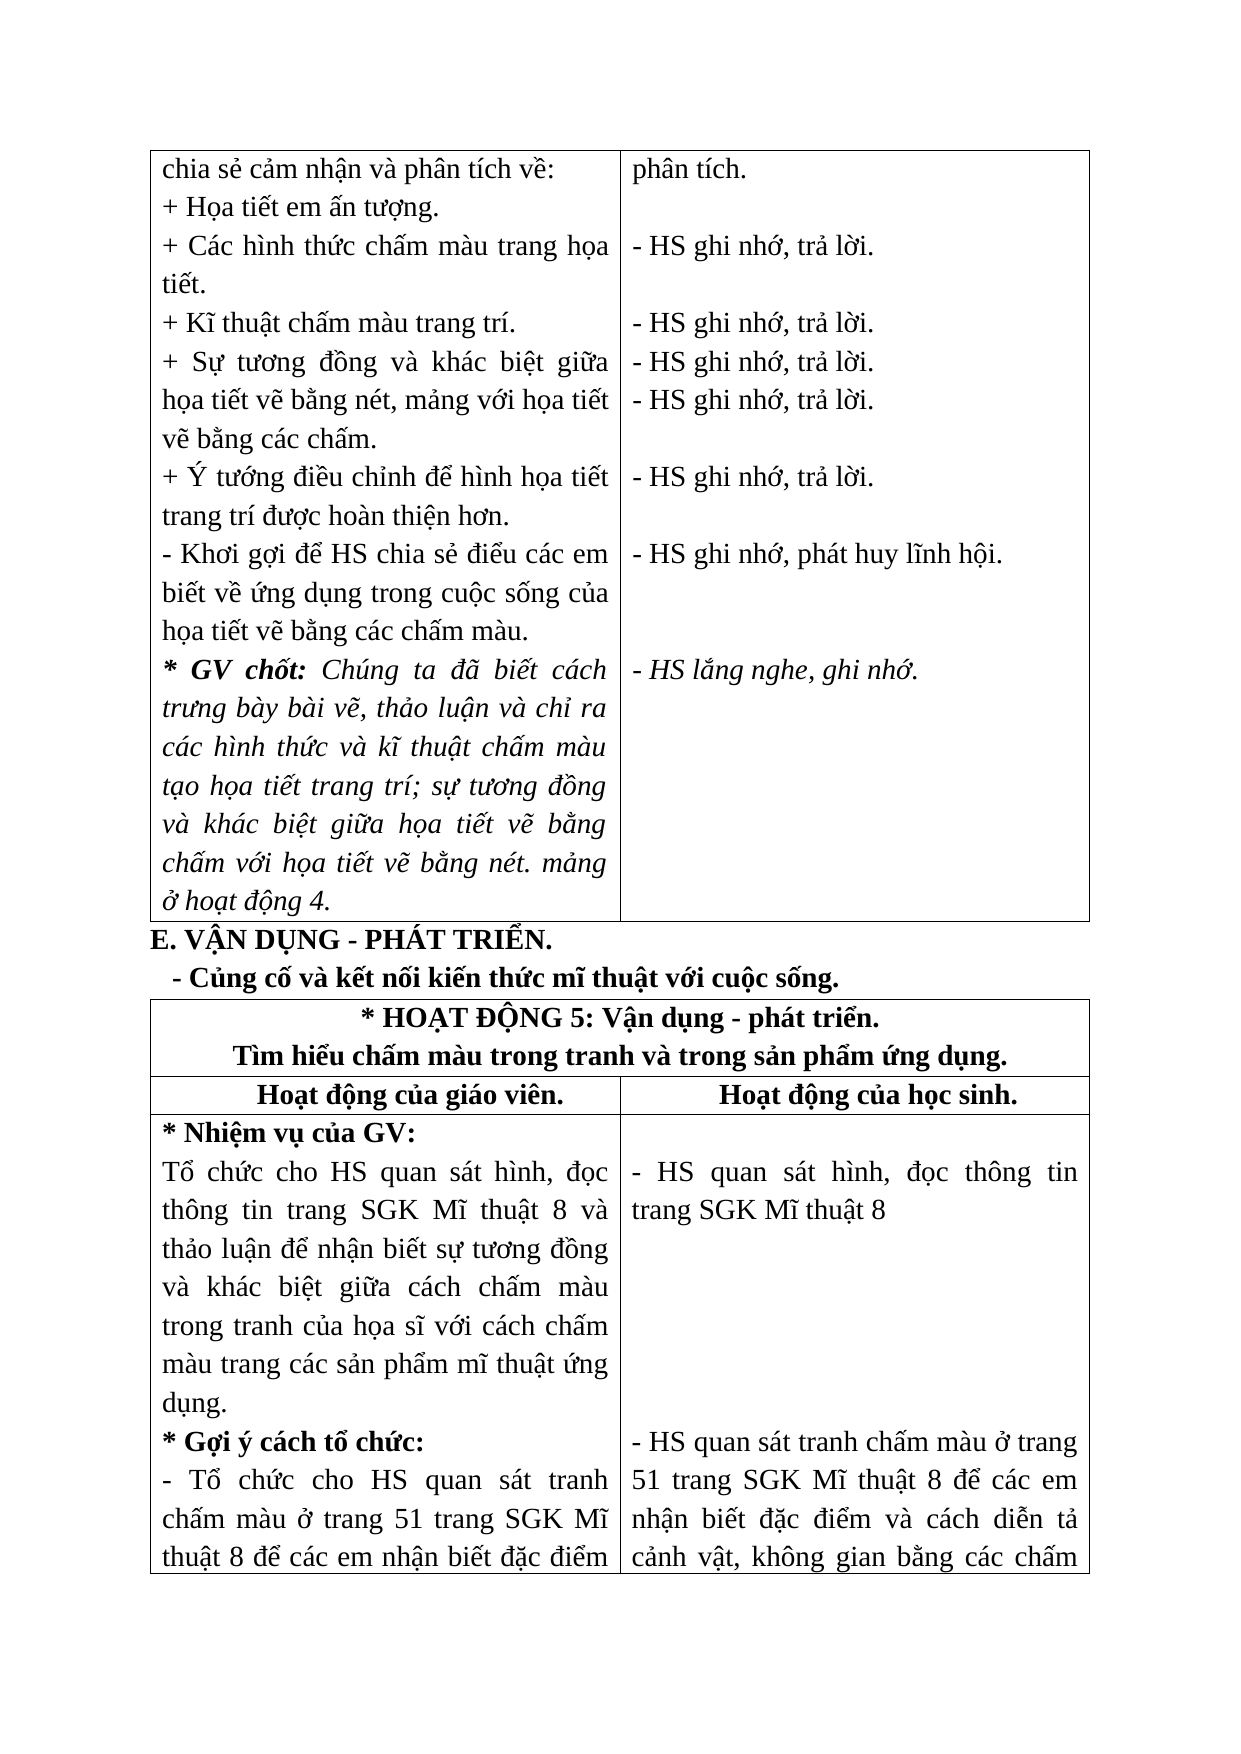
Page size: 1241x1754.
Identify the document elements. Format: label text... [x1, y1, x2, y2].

table_cell Hoạt động của giáo viên. [151, 1077, 620, 1114]
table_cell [151, 151, 620, 921]
text - Củng cố và kết nối kiến thức mĩ thuật với cuộc sống. [150, 960, 1090, 994]
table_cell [621, 151, 1089, 921]
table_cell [621, 1115, 1089, 1573]
table_header * HOẠT ĐỘNG 5: Vận dụng - phát triển. Tìm hiểu chấm màu trong tranh và trong sản phẩm ứng dụng. [151, 1000, 1089, 1076]
table_cell Hoạt động của học sinh. [621, 1077, 1089, 1114]
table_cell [151, 1115, 620, 1573]
text E. VẬN DỤNG - PHÁT TRIỂN. [150, 922, 1090, 955]
